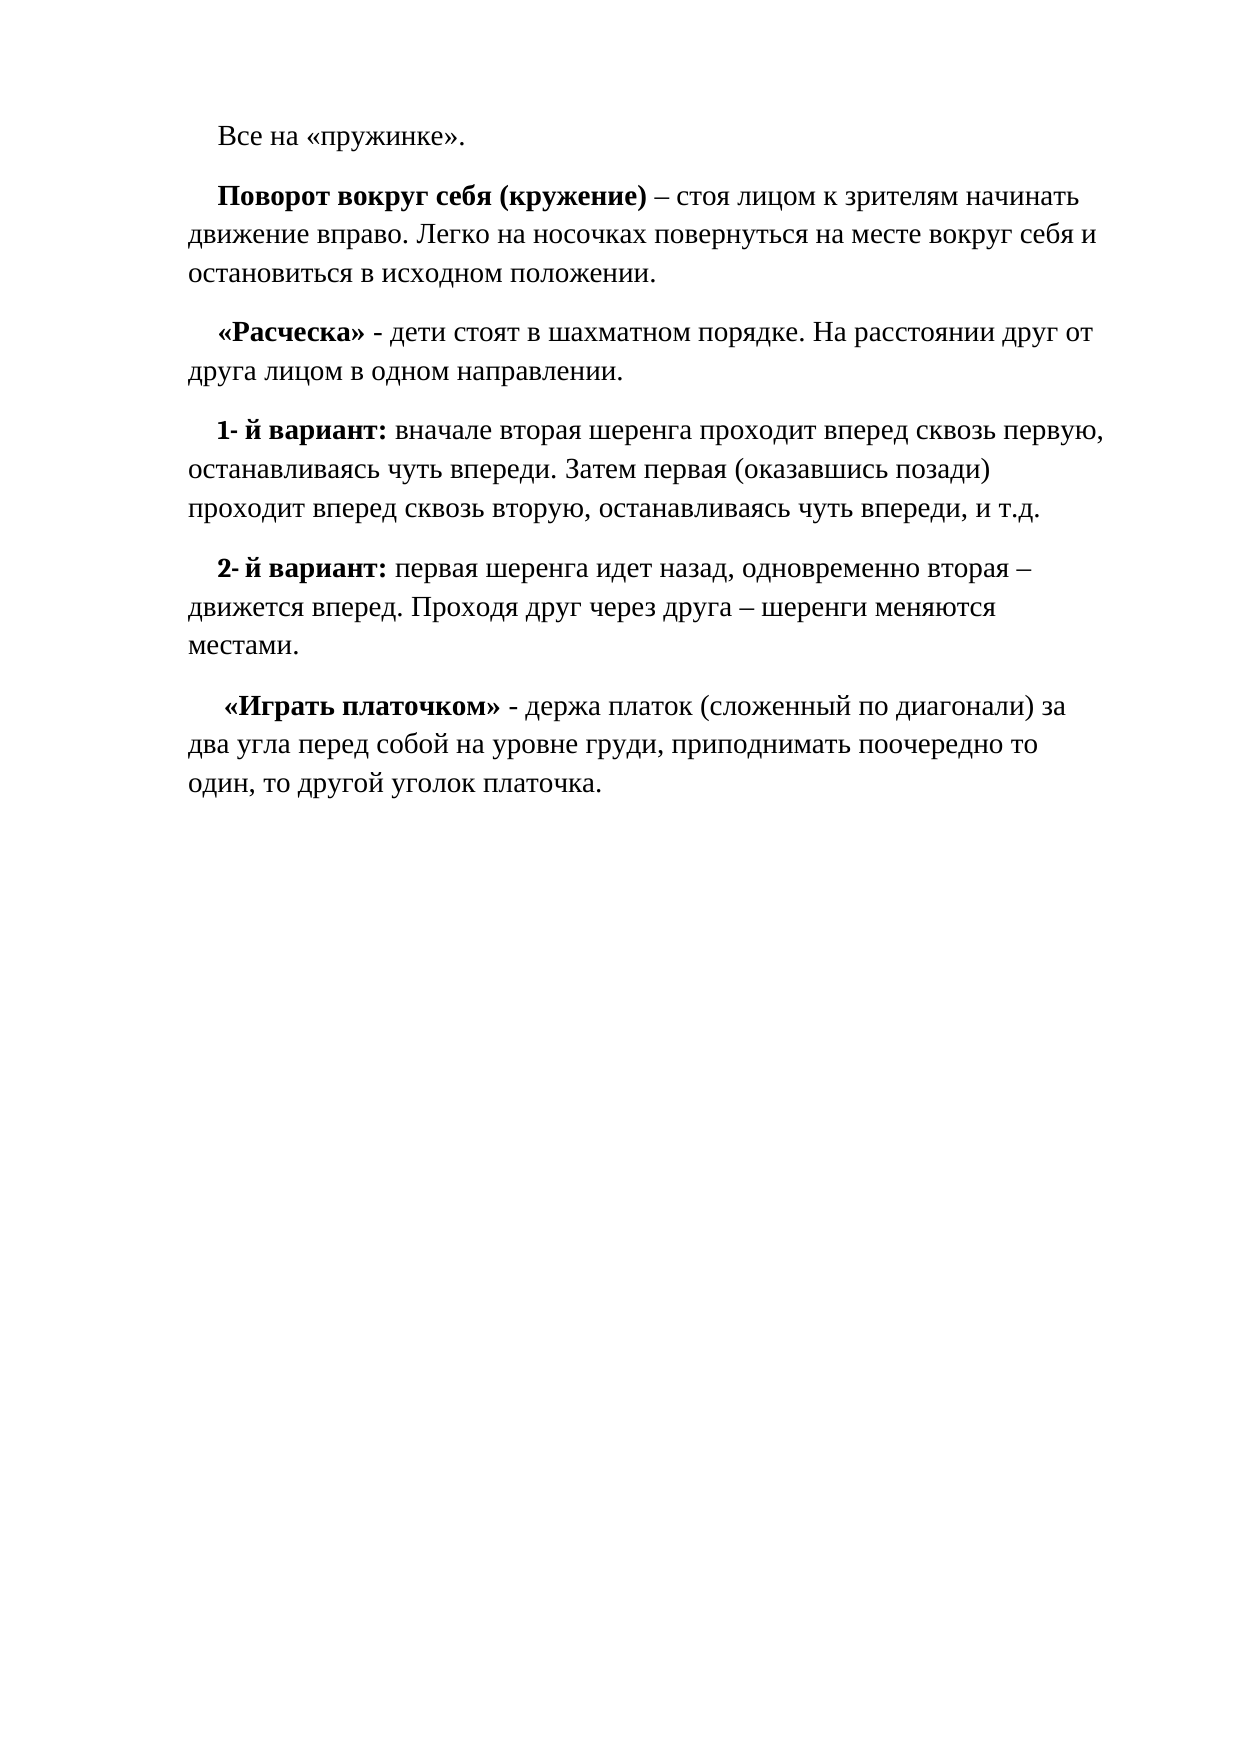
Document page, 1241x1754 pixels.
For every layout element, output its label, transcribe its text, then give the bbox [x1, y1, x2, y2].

list й вариант: первая шеренга идет назад, одновременно вторая – движется вперед. Проходя друг через друга – шеренги меняются [188, 550, 1066, 622]
text Все на «пружинке». [217, 118, 1152, 152]
text Поворот вокруг себя (кружение) – стоя лицом к зрителям начинать движение вправо. Легко на носочках повернуться на месте вокруг себя и остановиться в исходном положении. [188, 178, 1134, 288]
text местами. [188, 627, 1152, 662]
text «Играть платочком» - держа платок (сложенный по диагонали) за два угла перед собой на уровне груди, приподнимать поочередно то [188, 688, 1100, 760]
list й вариант: вначале вторая шеренга проходит вперед сквозь первую, останавливаясь чуть впереди. Затем первая (оказавшись позади) [188, 412, 1141, 485]
text один, то другой уголок платочка. [188, 765, 1152, 798]
text «Расческа» - дети стоят в шахматном порядке. На расстоянии друг от друга лицом в одном направлении. [188, 314, 1127, 386]
text проходит вперед сквозь вторую, останавливаясь чуть впереди, и т.д. [188, 490, 1152, 524]
